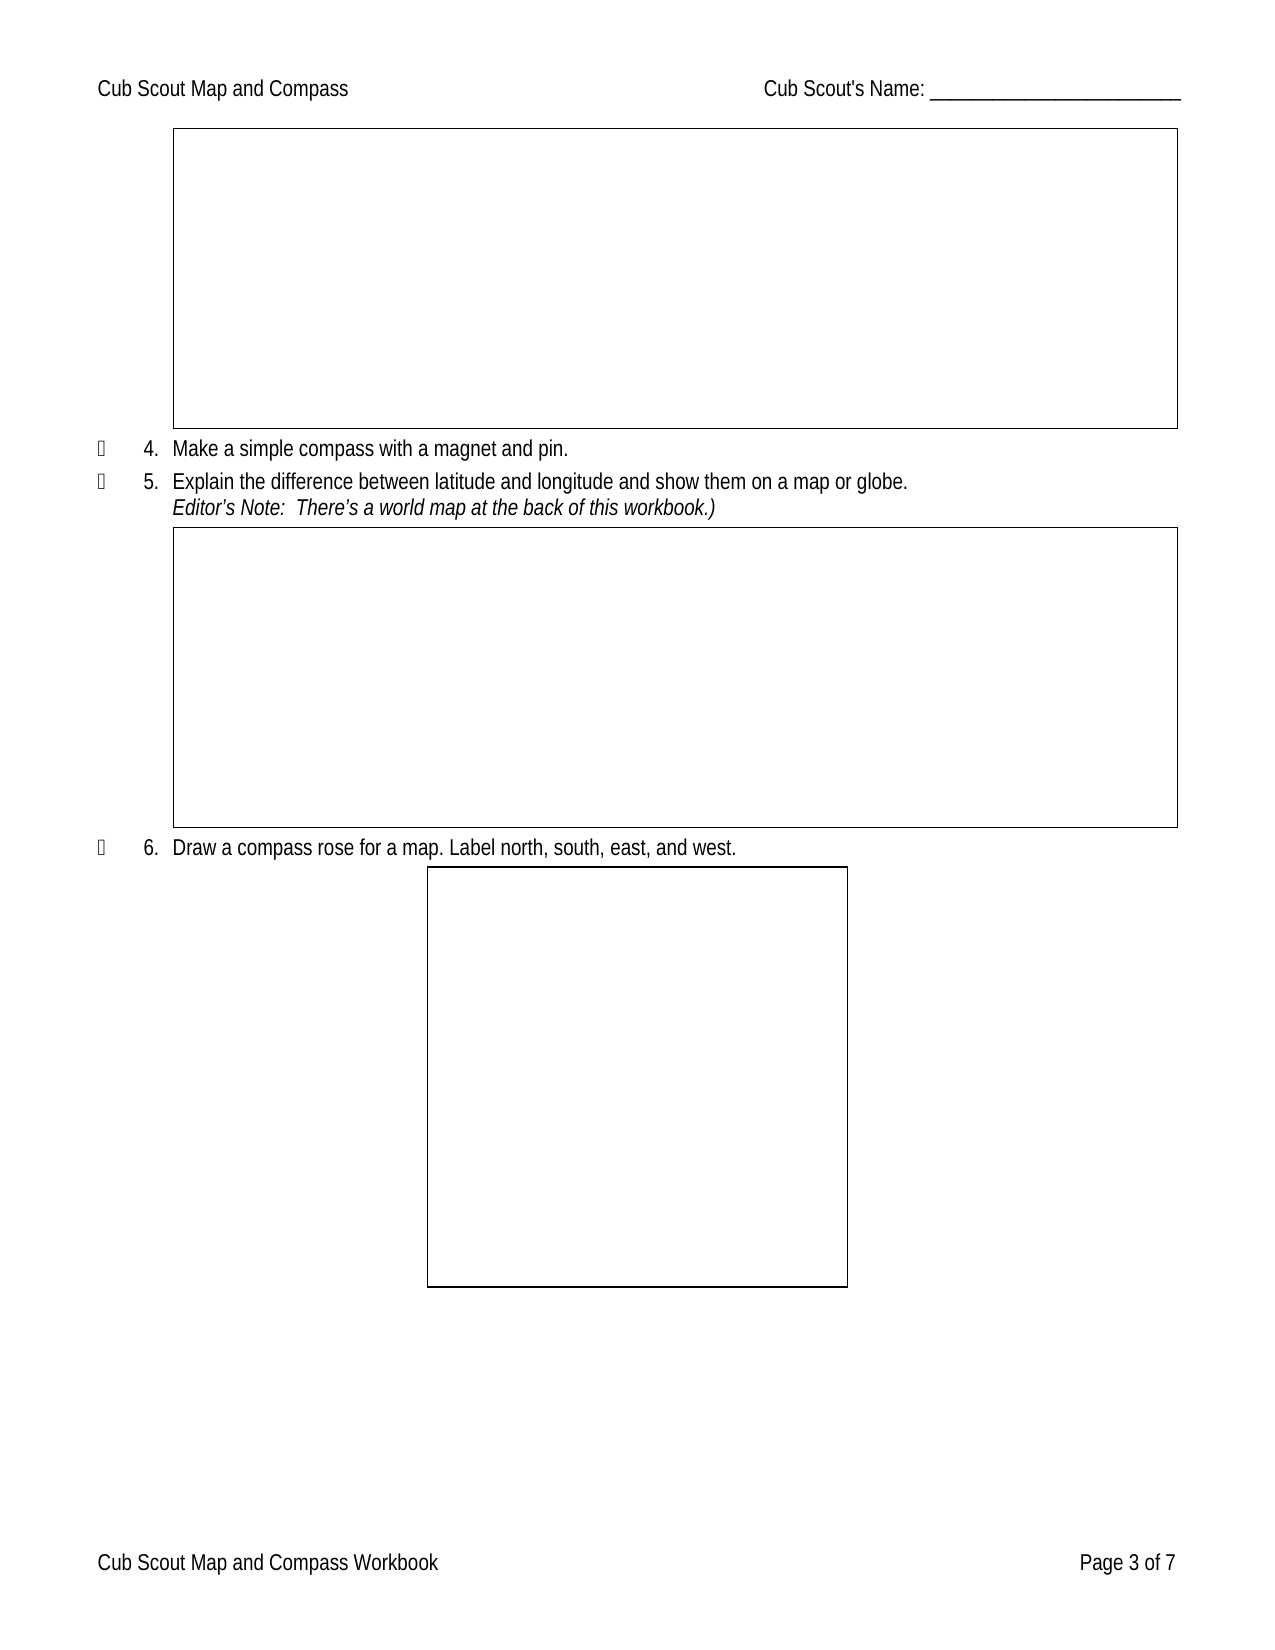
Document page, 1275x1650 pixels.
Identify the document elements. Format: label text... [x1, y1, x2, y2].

text 5. Explain the difference between latitude and longitude and show them on a map or globe. Editor’s Note: There’s a world map at the back of this workbook.) [97, 468, 1177, 520]
text 4. Make a simple compass with a magnet and pin. [97, 435, 1177, 461]
table_header [174, 528, 1177, 827]
table_header [428, 868, 847, 1286]
text 6. Draw a compass rose for a map. Label north, south, east, and west. [97, 834, 1177, 860]
table_header [174, 129, 1177, 428]
